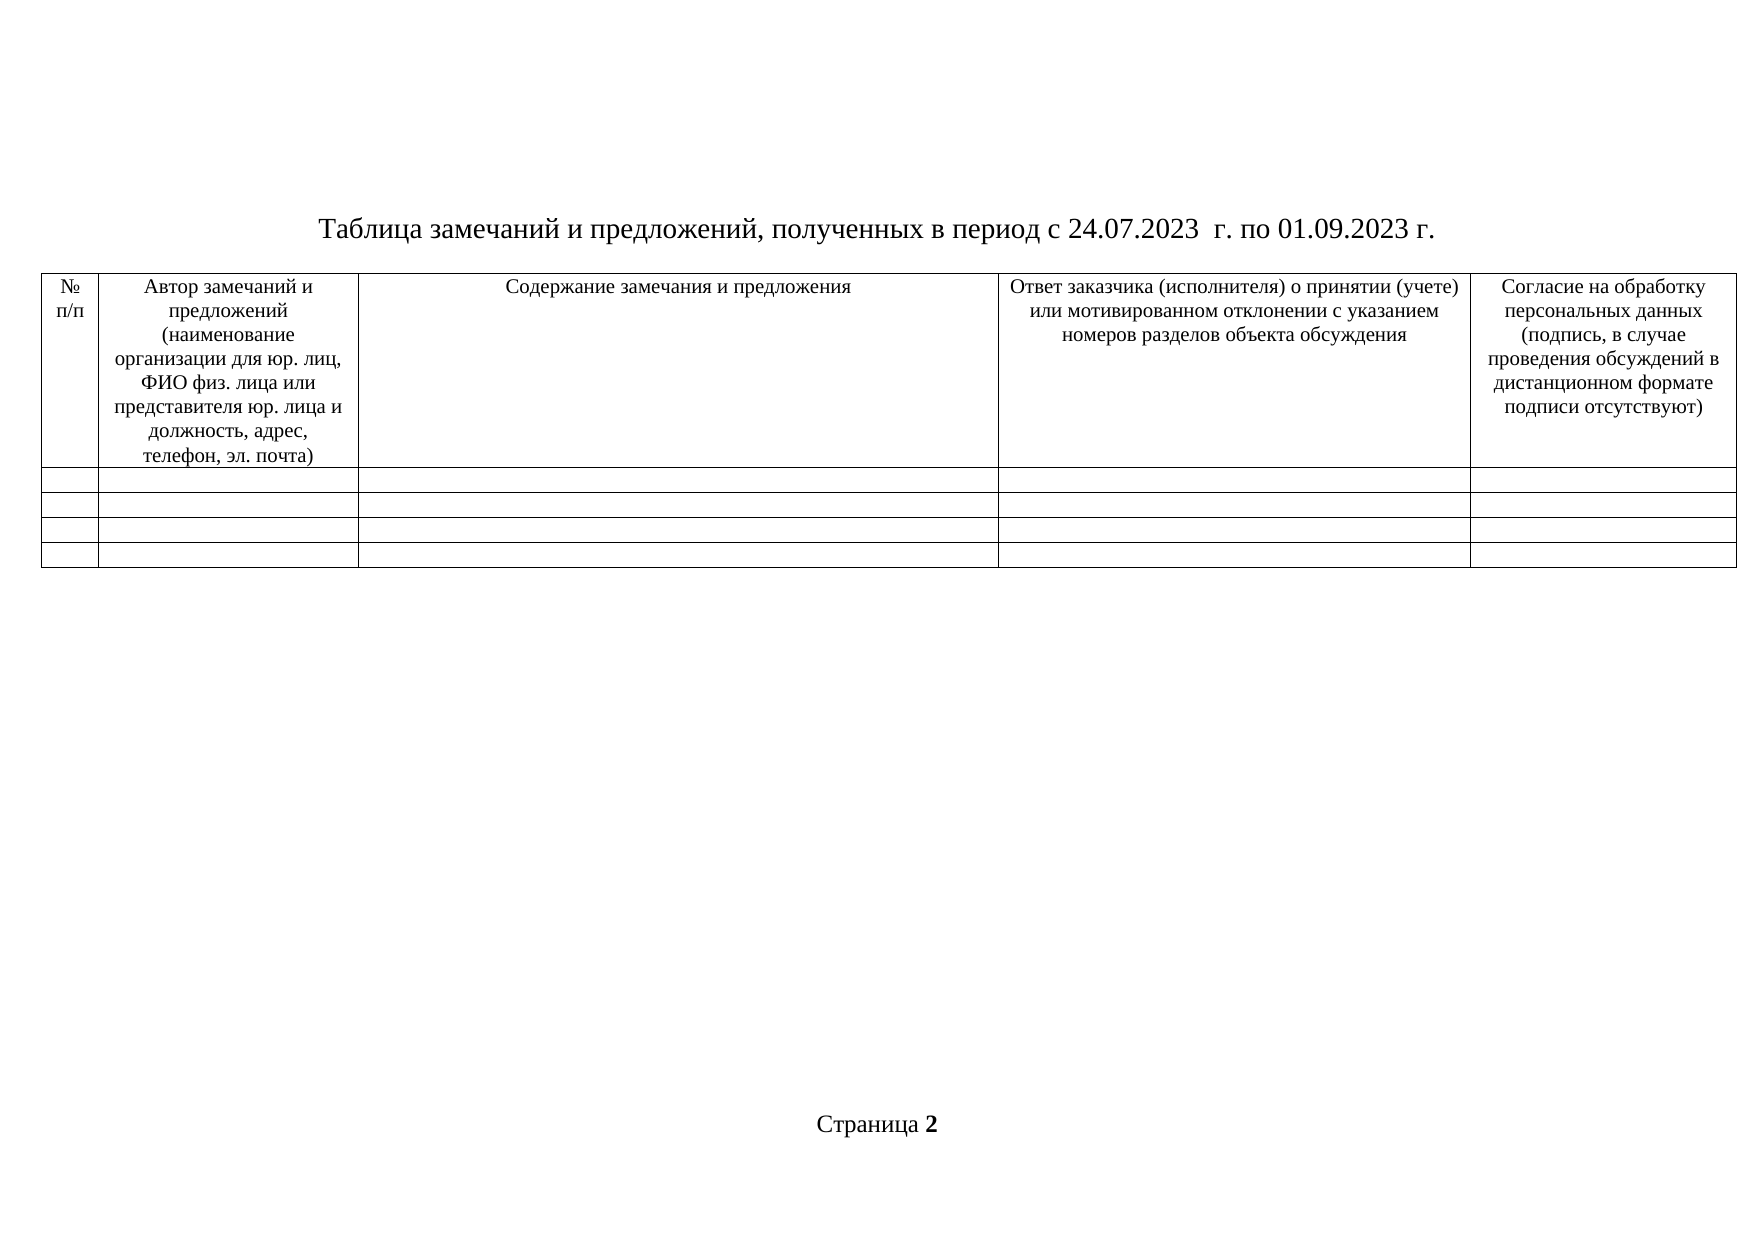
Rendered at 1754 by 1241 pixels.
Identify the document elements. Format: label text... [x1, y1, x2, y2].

table_cell [359, 543, 998, 567]
table_cell [999, 468, 1470, 492]
table_cell [42, 468, 98, 492]
table_cell [1471, 518, 1736, 542]
table_cell [99, 543, 358, 567]
table_header Содержание замечания и предложения [359, 274, 998, 467]
table_cell [999, 543, 1470, 567]
table_cell [359, 518, 998, 542]
table_header № п/п [42, 274, 98, 467]
table_header Автор замечаний и предложений (наименование организации для юр. лиц, ФИО физ. лица или представителя юр. лица и должность, адрес, телефон, эл. почта) [99, 274, 358, 467]
table_cell [42, 493, 98, 517]
text Таблица замечаний и предложений, полученных в период с 24.07.2023 г. по 01.09.2023 г. [53, 211, 1701, 244]
table_cell [359, 468, 998, 492]
table_cell [99, 468, 358, 492]
table_cell [99, 493, 358, 517]
table_header Ответ заказчика (исполнителя) о принятии (учете) или мотивированном отклонении с указанием номеров разделов объекта обсуждения [999, 274, 1470, 467]
table_cell [1471, 493, 1736, 517]
table_header Согласие на обработку персональных данных (подпись, в случае проведения обсуждений в дистанционном формате подписи отсутствуют) [1471, 274, 1736, 467]
table_cell [42, 543, 98, 567]
table_cell [999, 493, 1470, 517]
table_cell [1471, 468, 1736, 492]
table_cell [1471, 543, 1736, 567]
table_cell [999, 518, 1470, 542]
table_cell [42, 518, 98, 542]
table_cell [359, 493, 998, 517]
table_cell [99, 518, 358, 542]
